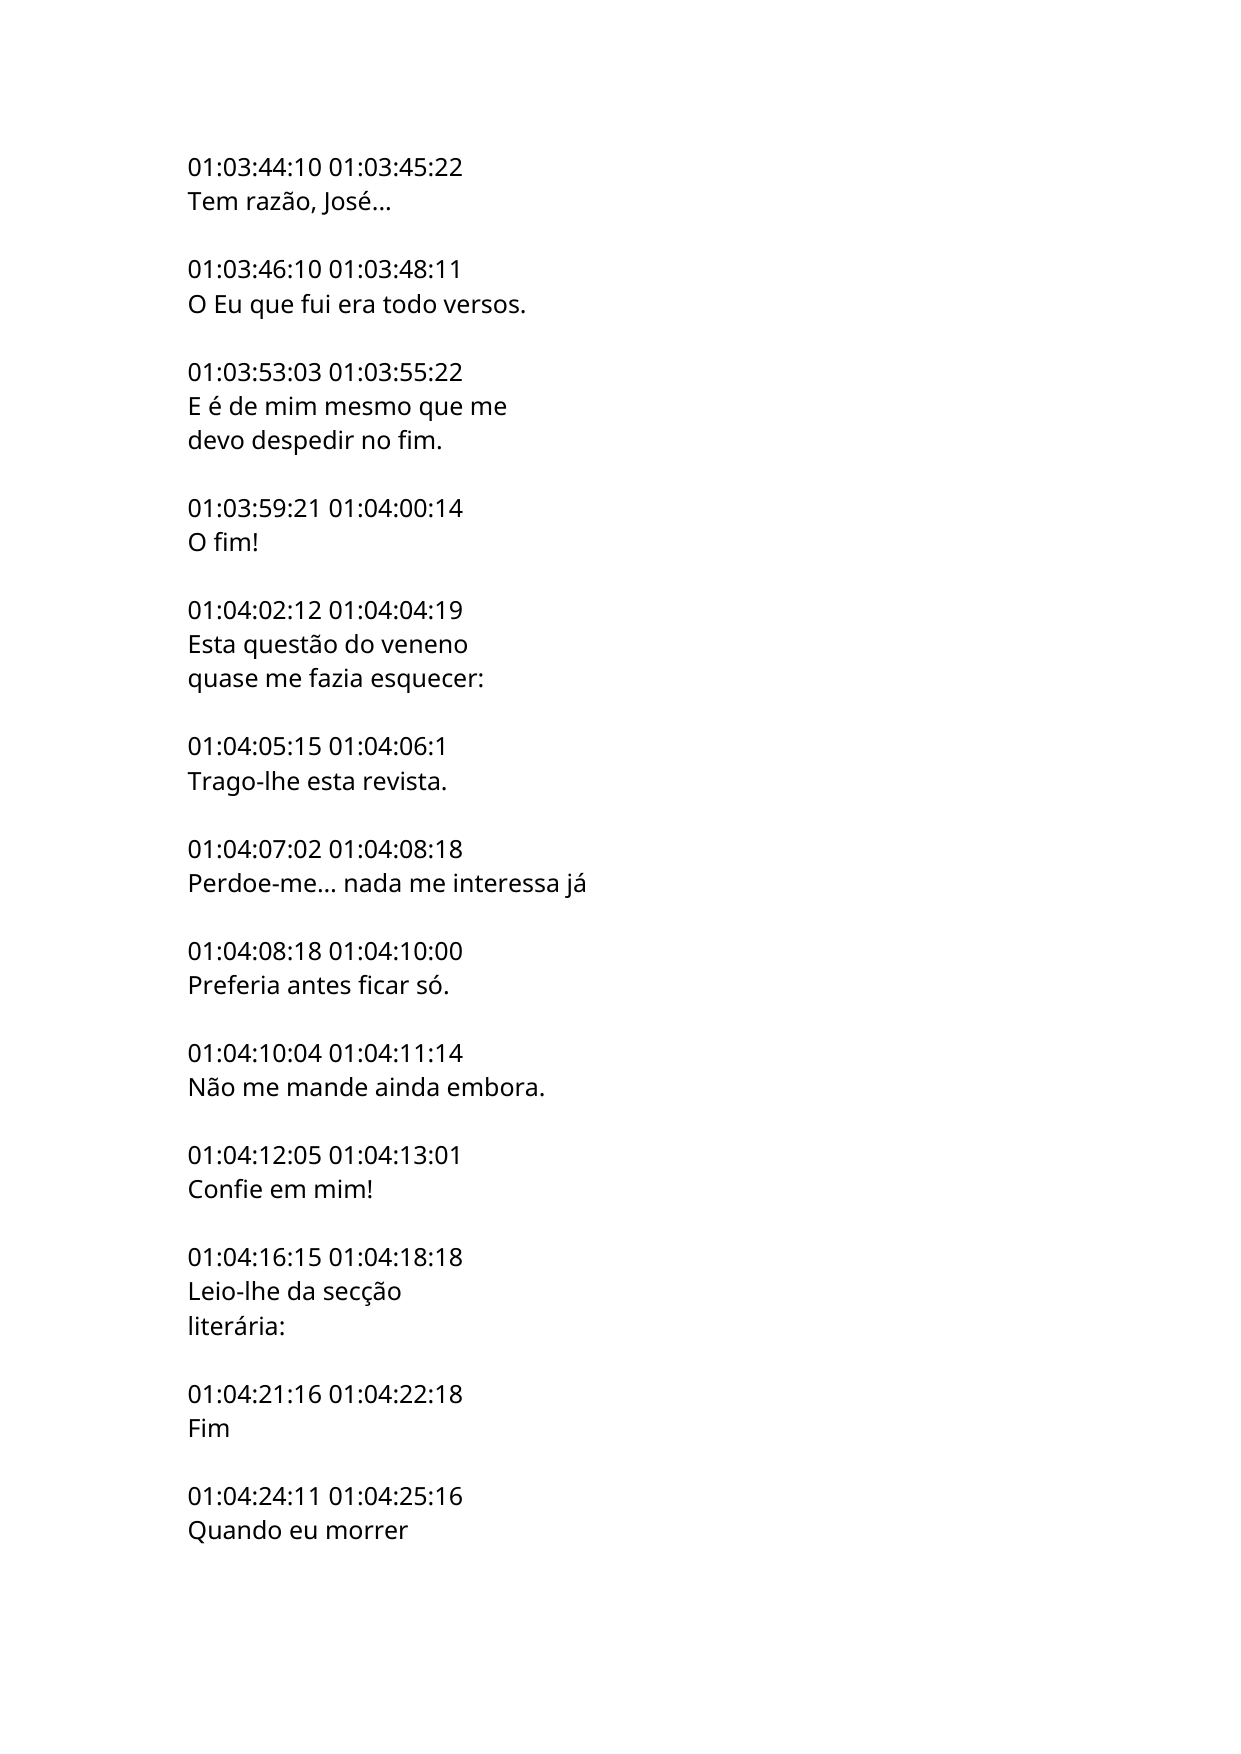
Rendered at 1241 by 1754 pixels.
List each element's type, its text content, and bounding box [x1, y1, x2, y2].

text Confie em mim! [187, 1172, 1053, 1206]
text O Eu que fui era todo versos. [187, 286, 1053, 320]
text 01:04:07:02 01:04:08:18 [187, 831, 1053, 865]
text quase me fazia esquecer: [187, 661, 1053, 695]
text devo despedir no fim. [187, 422, 1053, 457]
text 01:04:02:12 01:04:04:19 [187, 593, 1053, 627]
text Fim [187, 1410, 1053, 1444]
text literária: [187, 1308, 1053, 1342]
text 01:03:59:21 01:04:00:14 [187, 491, 1053, 525]
text 01:04:05:15 01:04:06:1 [187, 729, 1053, 763]
text Trago-lhe esta revista. [187, 763, 1053, 797]
text Perdoe-me… nada me interessa já [187, 865, 1053, 899]
text Não me mande ainda embora. [187, 1070, 1053, 1104]
text 01:04:12:05 01:04:13:01 [187, 1138, 1053, 1172]
text 01:03:46:10 01:03:48:11 [187, 252, 1053, 286]
text 01:04:10:04 01:04:11:14 [187, 1036, 1053, 1070]
text 01:04:08:18 01:04:10:00 [187, 933, 1053, 967]
text Quando eu morrer [187, 1512, 1053, 1547]
text Tem razão, José... [187, 184, 1053, 218]
text O fim! [187, 525, 1053, 559]
text 01:04:21:16 01:04:22:18 [187, 1376, 1053, 1410]
text E é de mim mesmo que me [187, 388, 1053, 422]
text 01:04:16:15 01:04:18:18 [187, 1240, 1053, 1274]
text 01:04:24:11 01:04:25:16 [187, 1478, 1053, 1512]
text Esta questão do veneno [187, 627, 1053, 661]
text Preferia antes ficar só. [187, 967, 1053, 1002]
text 01:03:44:10 01:03:45:22 [187, 150, 1053, 184]
text Leio-lhe da secção [187, 1274, 1053, 1308]
text 01:03:53:03 01:03:55:22 [187, 354, 1053, 388]
